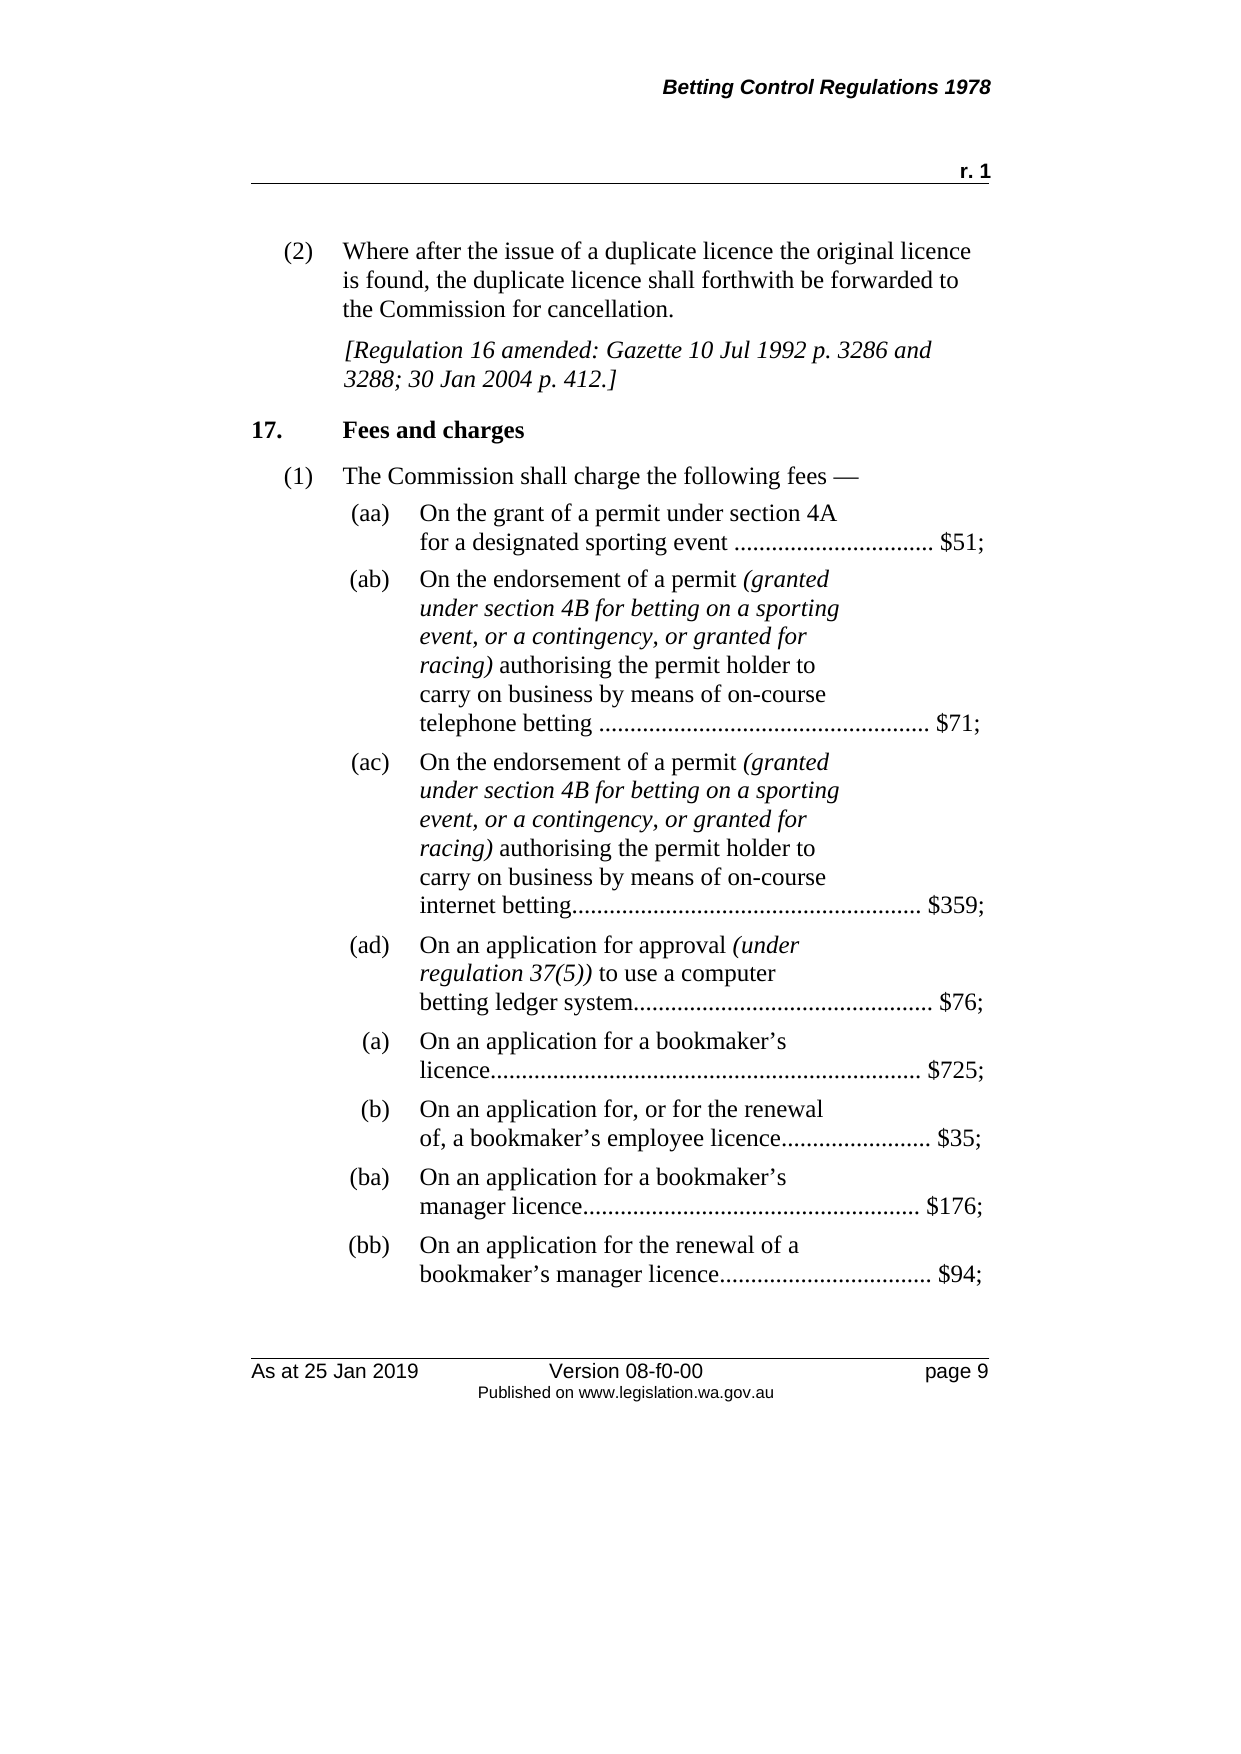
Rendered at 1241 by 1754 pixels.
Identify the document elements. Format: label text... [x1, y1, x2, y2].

subtitle 17. Fees and charges [251, 416, 989, 444]
text (bb) On an application for the renewal of a bookmaker’s manager licence.................................. $94; [251, 1230, 989, 1288]
text (1) The Commission shall charge the following fees — [251, 461, 989, 490]
text (ad) On an application for approval (under regulation 37(5)) to use a computer betting ledger system................................................ $76; [251, 930, 989, 1016]
text (ac) On the endorsement of a permit (granted under section 4B for betting on a sporting event, or a contingency, or granted for racing) authorising the permit holder to carry on business by means of on-course internet betting........................................................ $359; [251, 747, 989, 919]
text (2) Where after the issue of a duplicate licence the original licence is found, the duplicate licence shall forthwith be forwarded to the Commission for cancellation. [251, 236, 989, 323]
text (a) On an application for a bookmaker’s licence..................................................................... $725; [251, 1026, 989, 1084]
text (ba) On an application for a bookmaker’s manager licence...................................................... $176; [251, 1162, 989, 1220]
text (ab) On the endorsement of a permit (granted under section 4B for betting on a sporting event, or a contingency, or granted for racing) authorising the permit holder to carry on business by means of on-course telephone betting ..................................................... $71; [251, 564, 989, 736]
text (aa) On the grant of a permit under section 4A for a designated sporting event ................................ $51; [251, 498, 989, 556]
text [Regulation 16 amended: Gazette 10 Jul 1992 p. 3286 and 3288; 30 Jan 2004 p. 412.] [251, 335, 989, 393]
text (b) On an application for, or for the renewal of, a bookmaker’s employee licence........................ $35; [251, 1094, 989, 1152]
